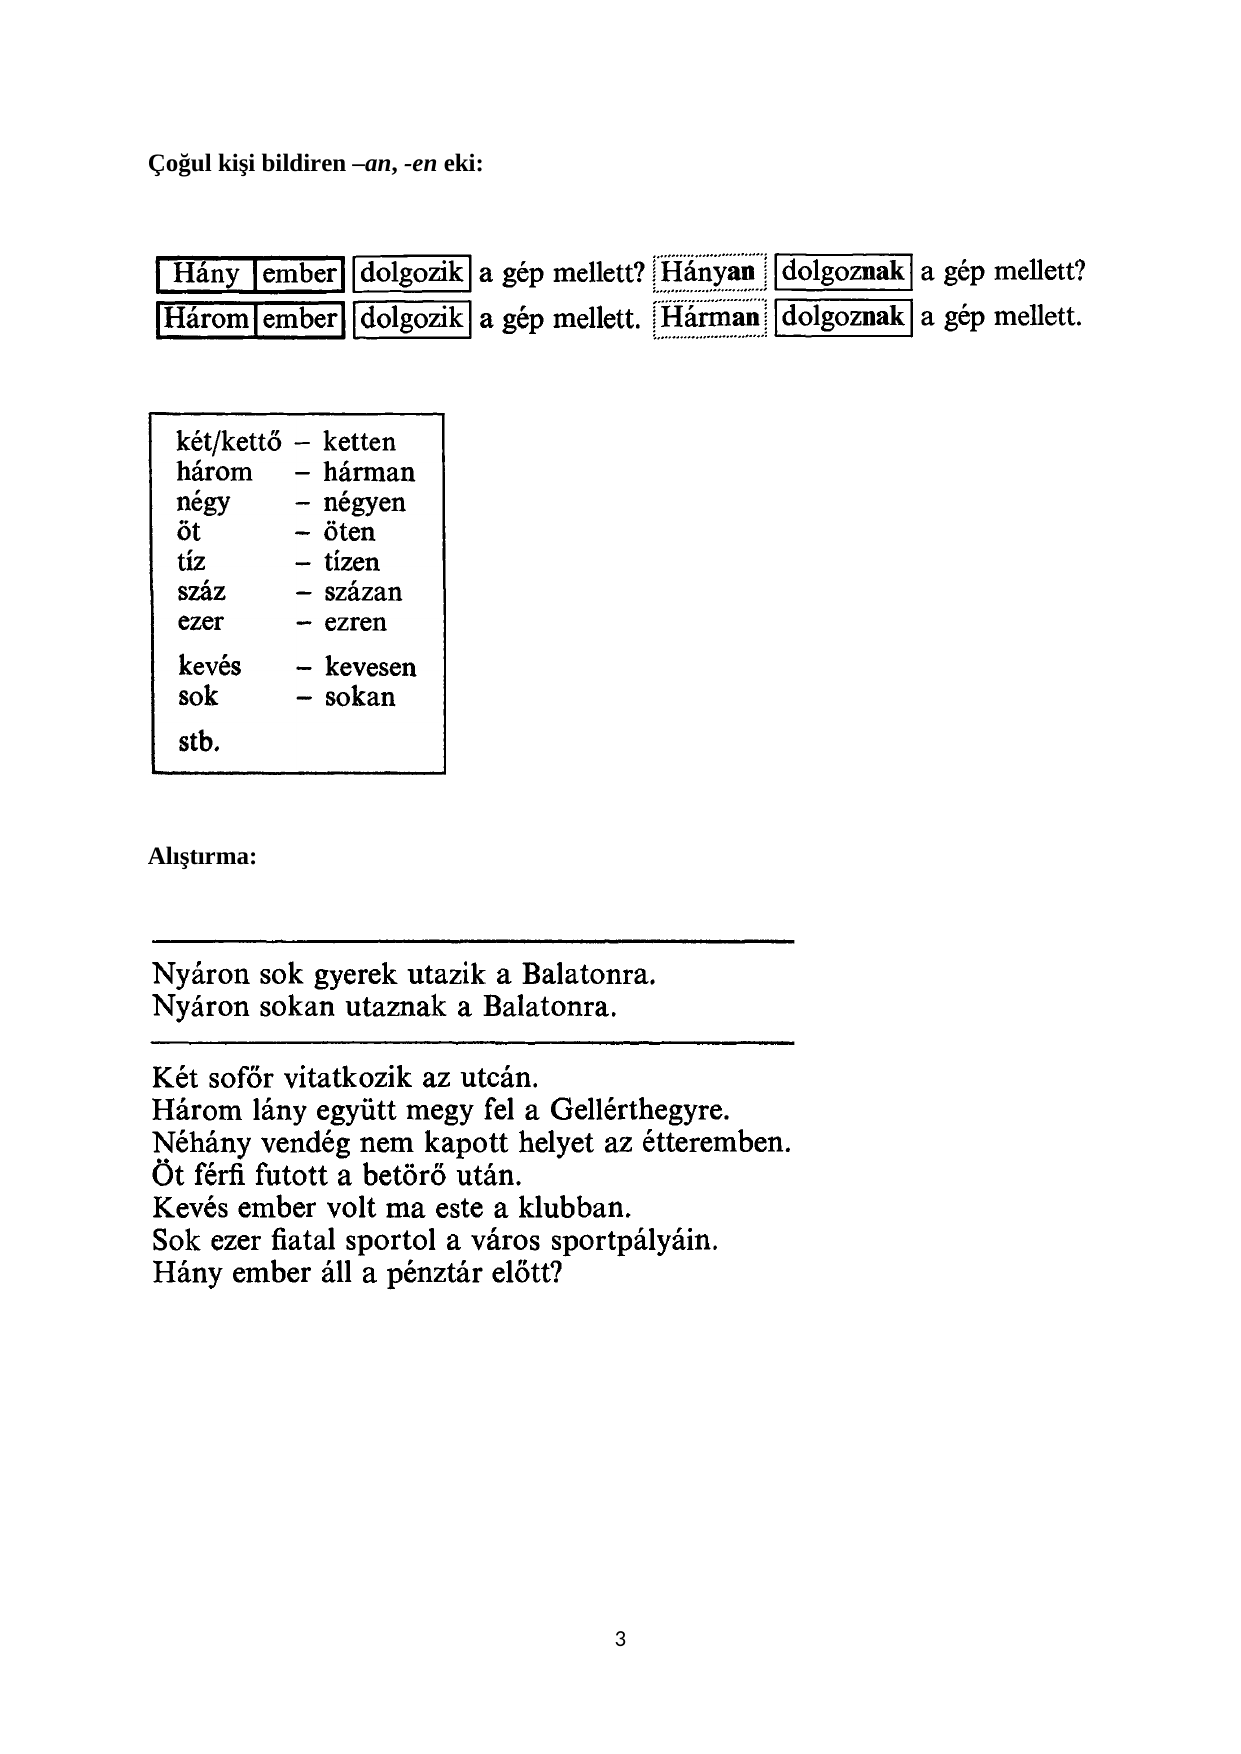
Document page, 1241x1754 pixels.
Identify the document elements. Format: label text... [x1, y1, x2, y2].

text Alıştırma: [148, 841, 1093, 869]
text Çoğul kişi bildiren –an, -en eki: [148, 148, 1093, 176]
